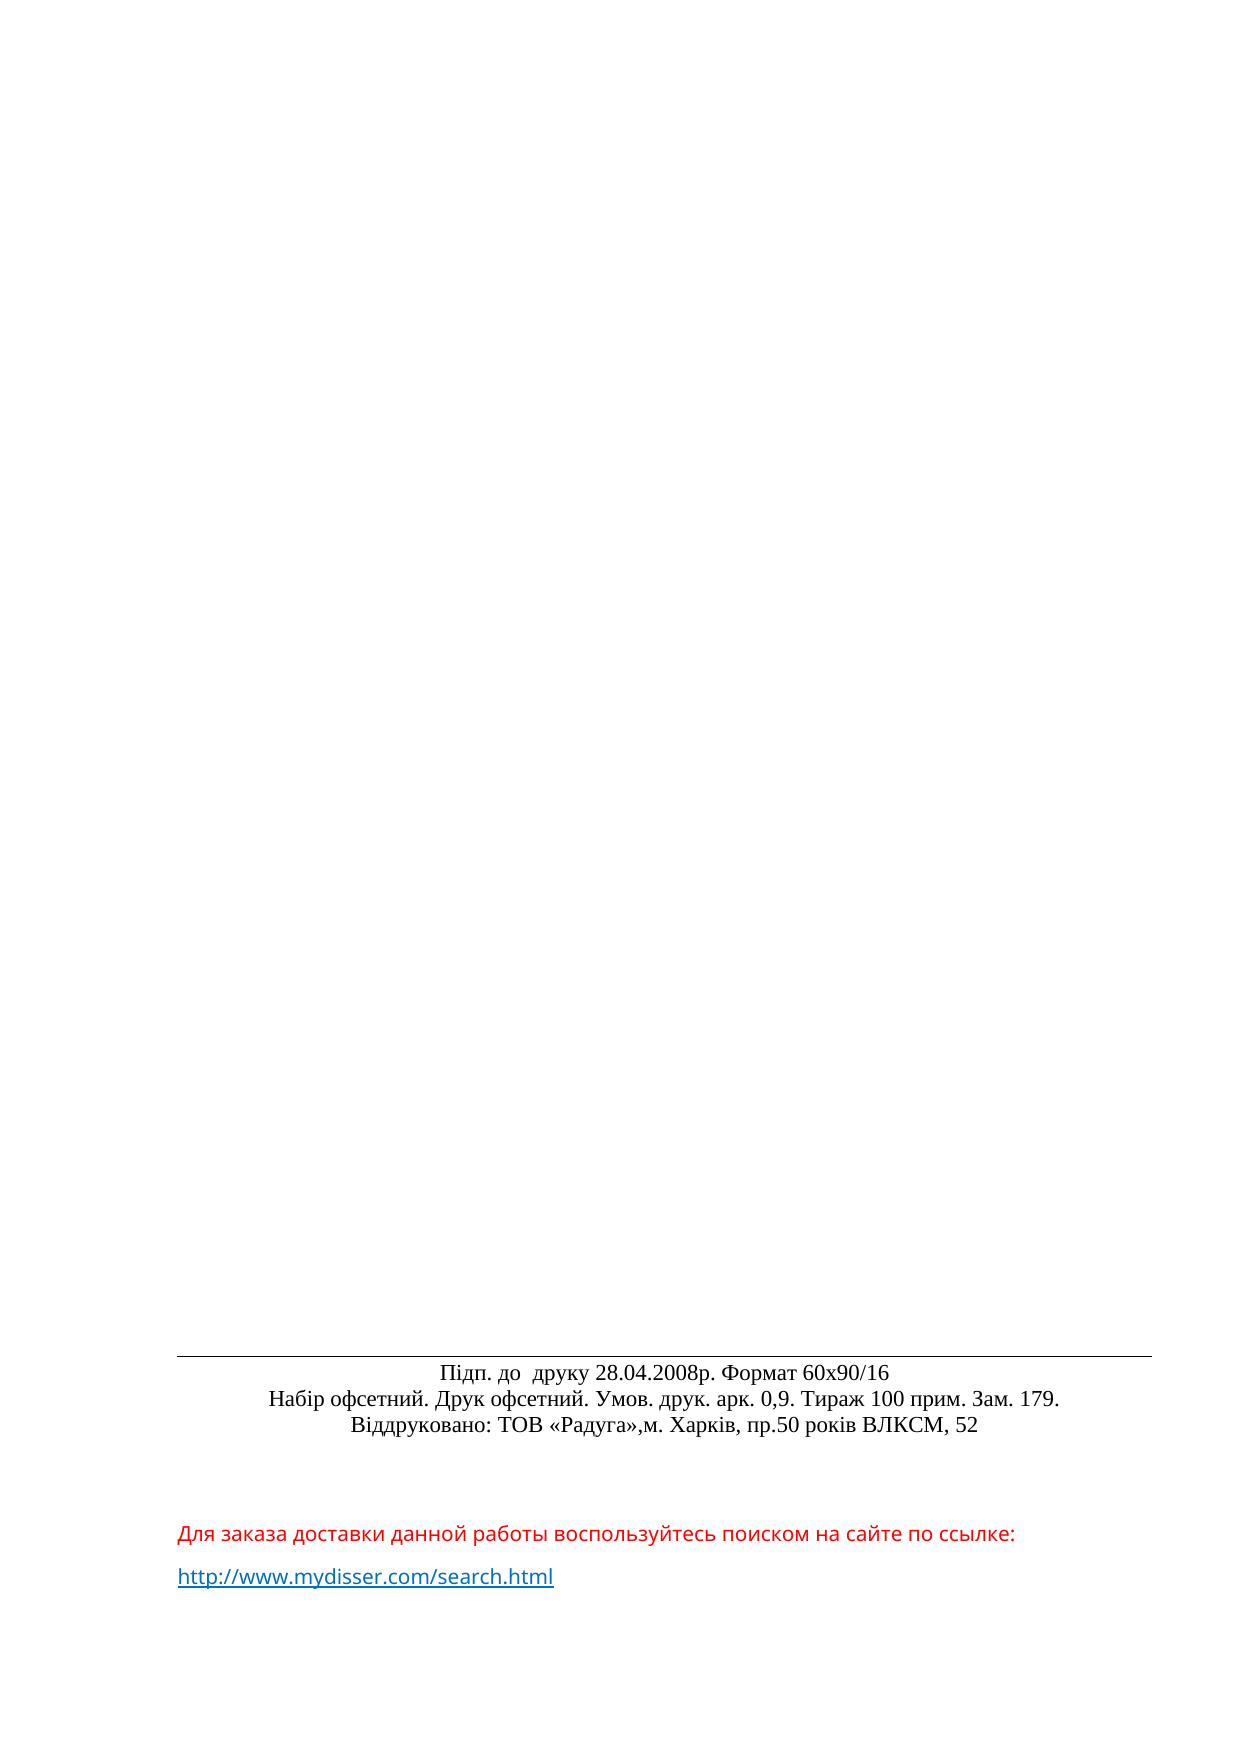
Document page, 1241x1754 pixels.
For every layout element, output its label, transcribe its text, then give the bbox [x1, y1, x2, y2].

text Віддруковано: ТОВ «Радуга»,м. Харків, пр.50 років ВЛКСМ, 52 [177, 1411, 1152, 1438]
text Набір офсетний. Друк офсетний. Умов. друк. арк. 0,9. Тираж 100 прим. Зам. 179. [177, 1385, 1152, 1411]
text Для заказа доставки данной работы воспользуйтесь поиском на сайте по ссылке: http://www.mydisser.com/search.html [177, 1519, 1152, 1591]
text Підп. до друку 28.04.2008р. Формат 60х90/16 [177, 1357, 1152, 1385]
